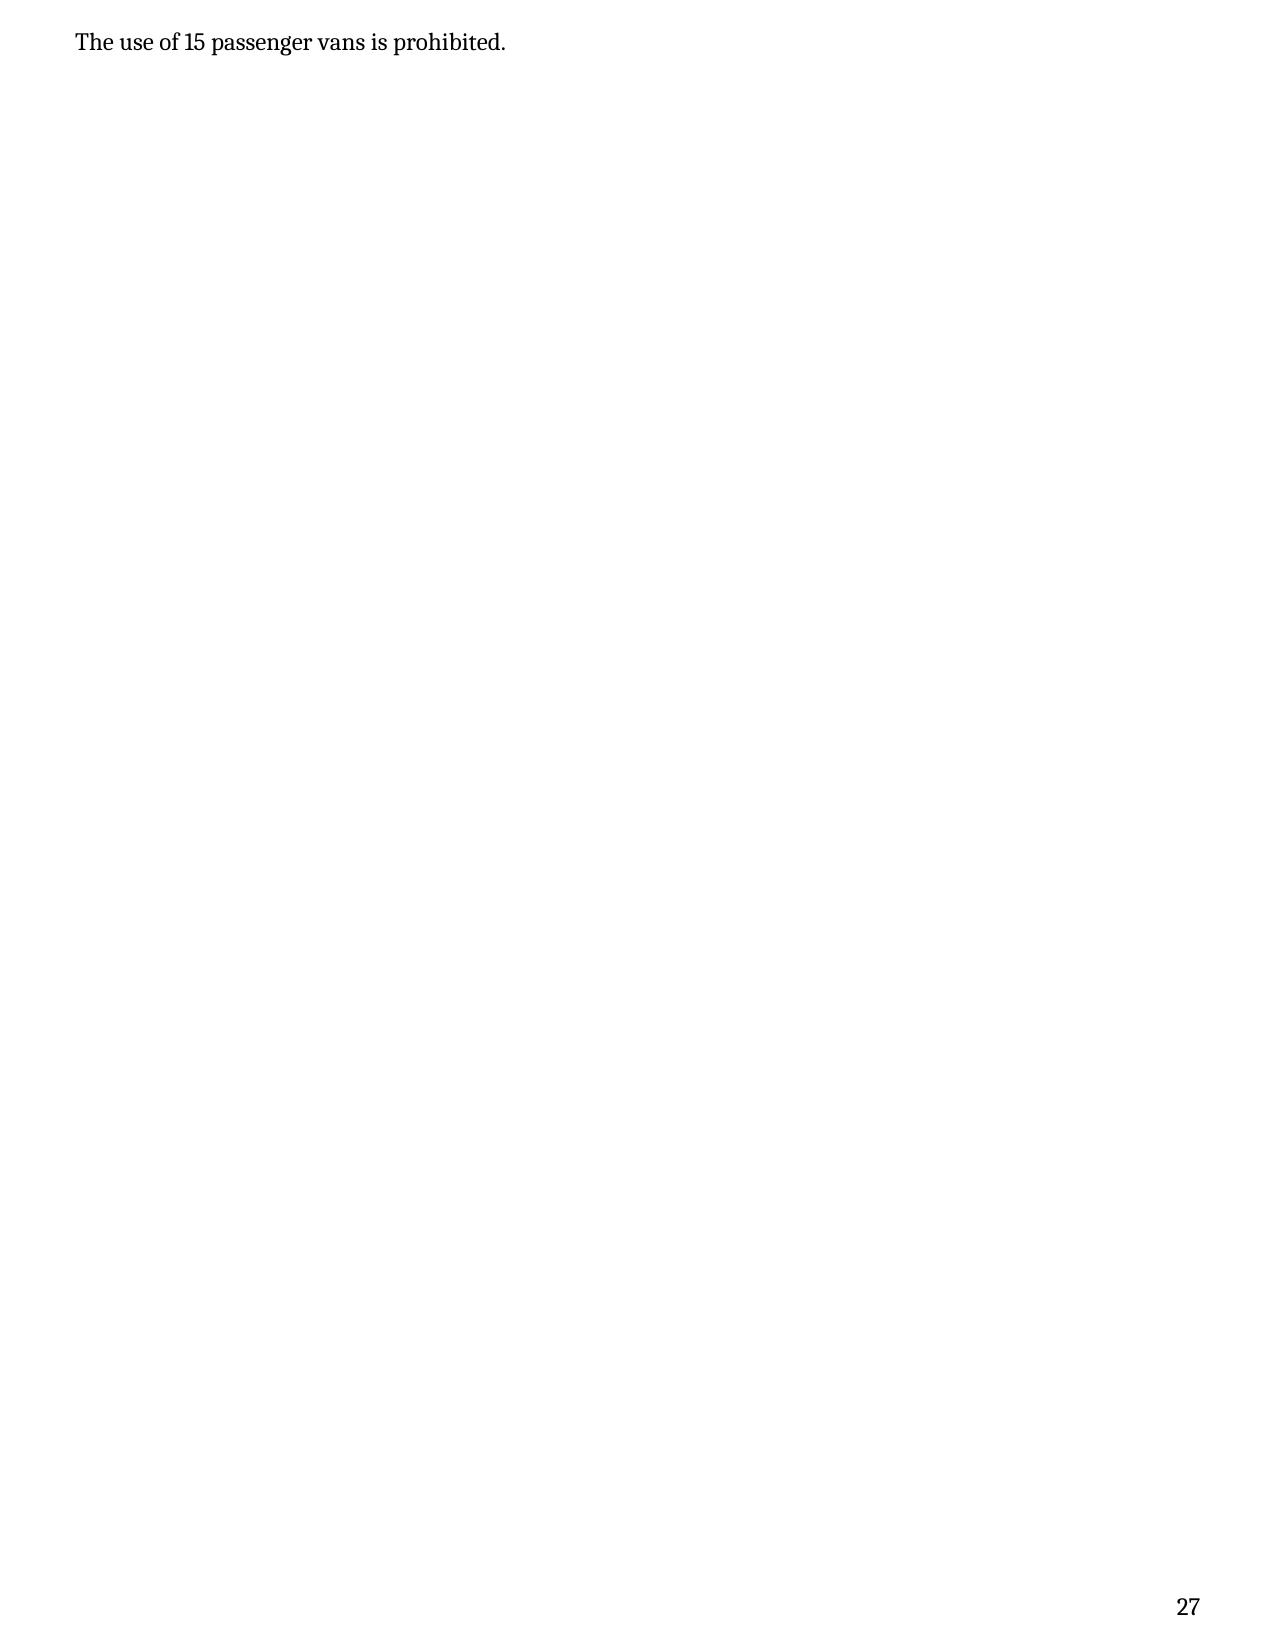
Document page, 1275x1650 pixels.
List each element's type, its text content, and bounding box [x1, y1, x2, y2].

text The use of 15 passenger vans is prohibited. [75, 28, 1200, 57]
